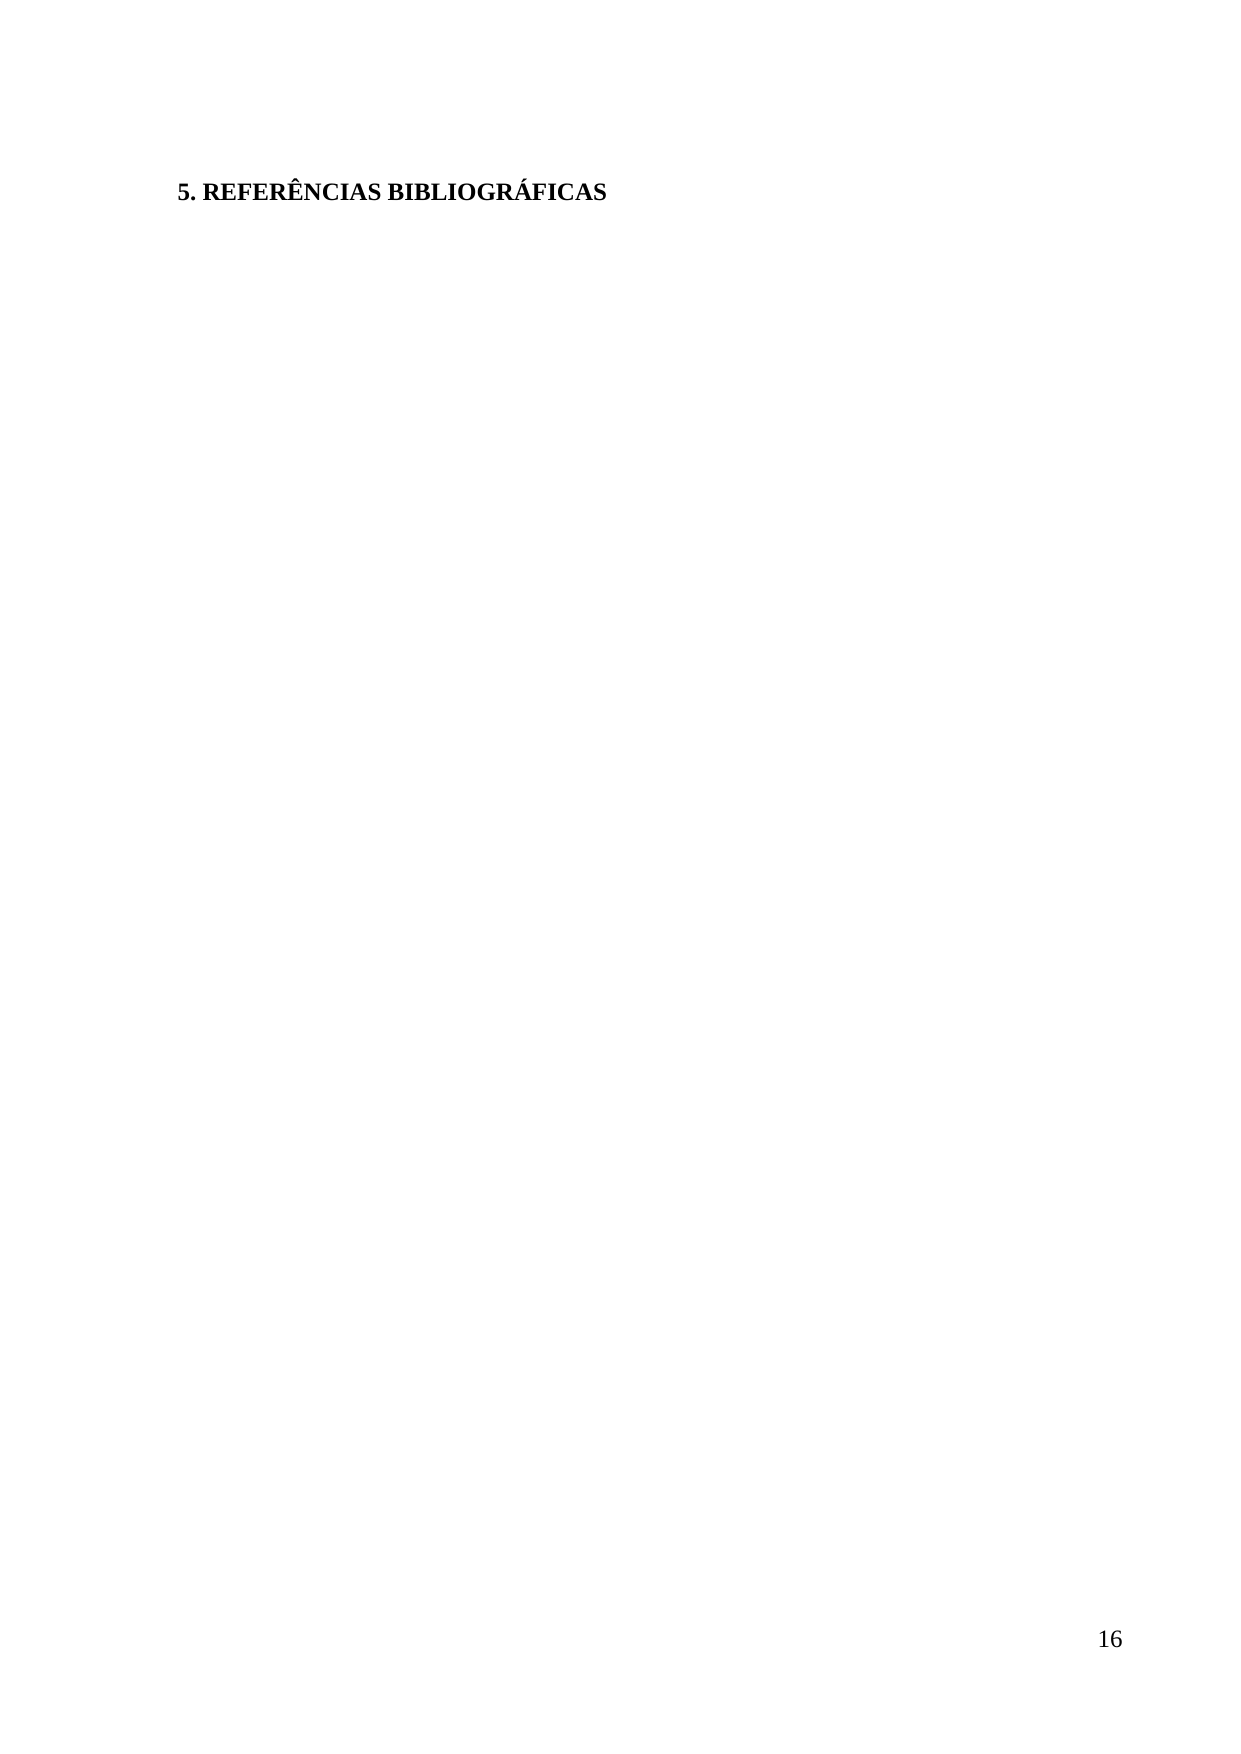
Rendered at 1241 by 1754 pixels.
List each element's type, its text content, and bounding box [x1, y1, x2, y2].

text 5. REFERÊNCIAS BIBLIOGRÁFICAS [177, 177, 1122, 206]
